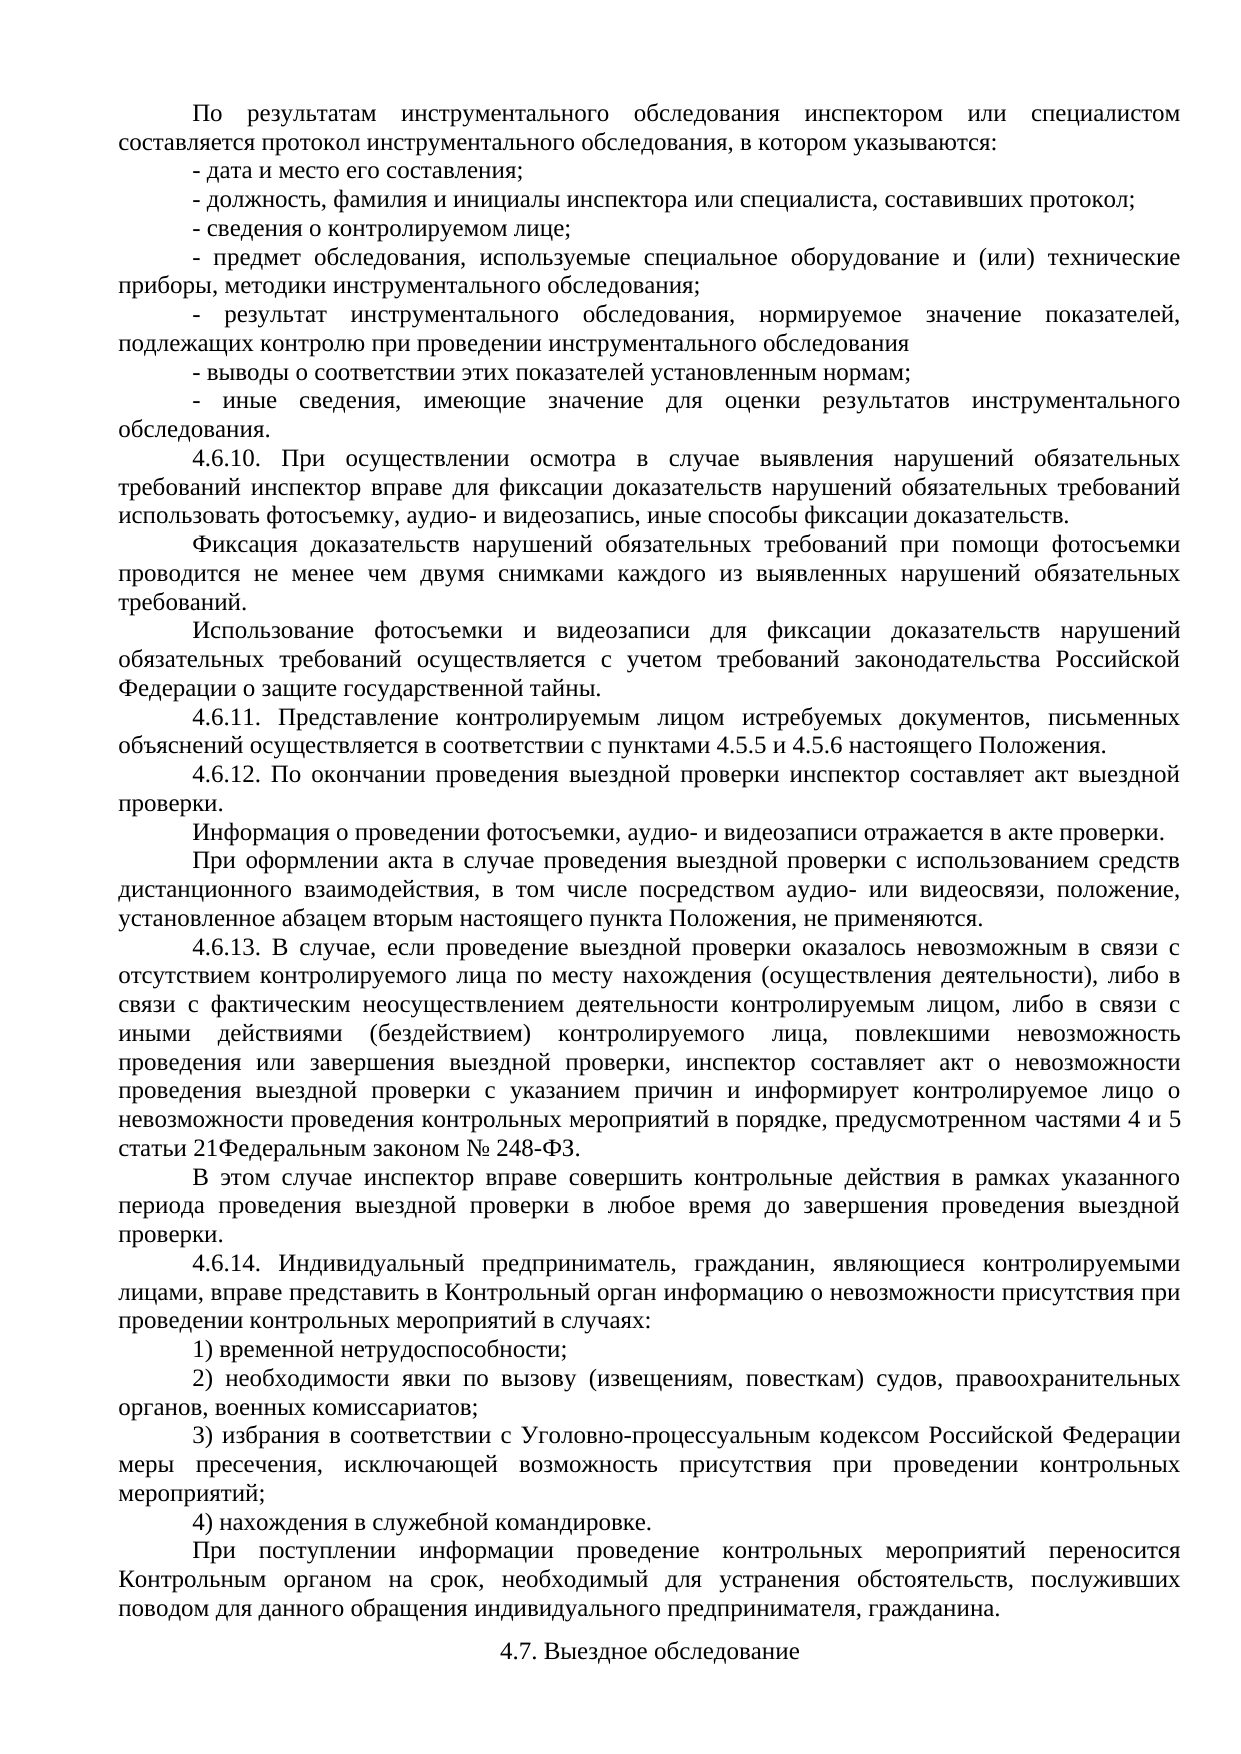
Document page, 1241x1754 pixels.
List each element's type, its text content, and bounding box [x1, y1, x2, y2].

text - выводы о соответствии этих показателей установленным нормам; [118, 357, 1181, 385]
text При поступлении информации проведение контрольных мероприятий переносится Контрольным органом на срок, необходимый для устранения обстоятельств, послуживших поводом для данного обращения индивидуального предпринимателя, гражданина. [118, 1535, 1181, 1622]
text 3) избрания в соответствии с Уголовно-процессуальным кодексом Российской Федерации меры пресечения, исключающей возможность присутствия при проведении контрольных мероприятий; [118, 1420, 1181, 1507]
text При оформлении акта в случае проведения выездной проверки с использованием средств дистанционного взаимодействия, в том числе посредством аудио- или видеосвязи, положение, установленное абзацем вторым настоящего пункта Положения, не применяются. [118, 845, 1181, 932]
text - сведения о контролируемом лице; [118, 213, 1181, 242]
text 4.7. Выездное обследование [118, 1636, 1181, 1665]
list 4.6.14. Индивидуальный предприниматель, гражданин, являющиеся контролируемыми лицами, вправе представить в Контрольный орган информацию о невозможности присутствия при проведении контрольных мероприятий в случаях: [118, 1248, 1181, 1334]
text 4.6.11. Представление контролируемым лицом истребуемых документов, письменных объяснений осуществляется в соответствии с пунктами 4.5.5 и 4.5.6 настоящего Положения. [118, 702, 1181, 759]
text - предмет обследования, используемые специальное оборудование и (или) технические приборы, методики инструментального обследования; [118, 242, 1181, 299]
text 4.6.12. По окончании проведения выездной проверки инспектор составляет акт выездной проверки. [118, 759, 1181, 817]
text 2) необходимости явки по вызову (извещениям, повесткам) судов, правоохранительных органов, военных комиссариатов; [118, 1363, 1181, 1420]
text - результат инструментального обследования, нормируемое значение показателей, подлежащих контролю при проведении инструментального обследования [118, 299, 1181, 357]
text - дата и место его составления; [118, 155, 1181, 184]
text Фиксация доказательств нарушений обязательных требований при помощи фотосъемки проводится не менее чем двумя снимками каждого из выявленных нарушений обязательных требований. [118, 529, 1181, 615]
list В этом случае инспектор вправе совершить контрольные действия в рамках указанного периода проведения выездной проверки в любое время до завершения проведения выездной проверки. [118, 1162, 1181, 1248]
text 4) нахождения в служебной командировке. [118, 1507, 1181, 1535]
text Информация о проведении фотосъемки, аудио- и видеозаписи отражается в акте проверки. [118, 817, 1181, 845]
text - должность, фамилия и инициалы инспектора или специалиста, составивших протокол; [118, 184, 1181, 213]
text - иные сведения, имеющие значение для оценки результатов инструментального обследования. [118, 385, 1181, 443]
text 4.6.10. При осуществлении осмотра в случае выявления нарушений обязательных требований инспектор вправе для фиксации доказательств нарушений обязательных требований использовать фотосъемку, аудио- и видеозапись, иные способы фиксации доказательств. [118, 443, 1181, 529]
text По результатам инструментального обследования инспектором или специалистом составляется протокол инструментального обследования, в котором указываются: [118, 98, 1181, 155]
text 1) временной нетрудоспособности; [118, 1334, 1181, 1363]
text Использование фотосъемки и видеозаписи для фиксации доказательств нарушений обязательных требований осуществляется с учетом требований законодательства Российской Федерации о защите государственной тайны. [118, 615, 1181, 702]
list 4.6.13. В случае, если проведение выездной проверки оказалось невозможным в связи с отсутствием контролируемого лица по месту нахождения (осуществления деятельности), либо в связи с фактическим неосуществлением деятельности контролируемым лицом, либо в связи с иными действиями (бездействием) контролируемого лица, повлекшими невозможность проведения или завершения выездной проверки, инспектор составляет акт о невозможности проведения выездной проверки с указанием причин и информирует контролируемое лицо о невозможности проведения контрольных мероприятий в порядке, предусмотренном частями 4 и 5 статьи 21Федеральным законом № 248-ФЗ. [118, 932, 1181, 1162]
